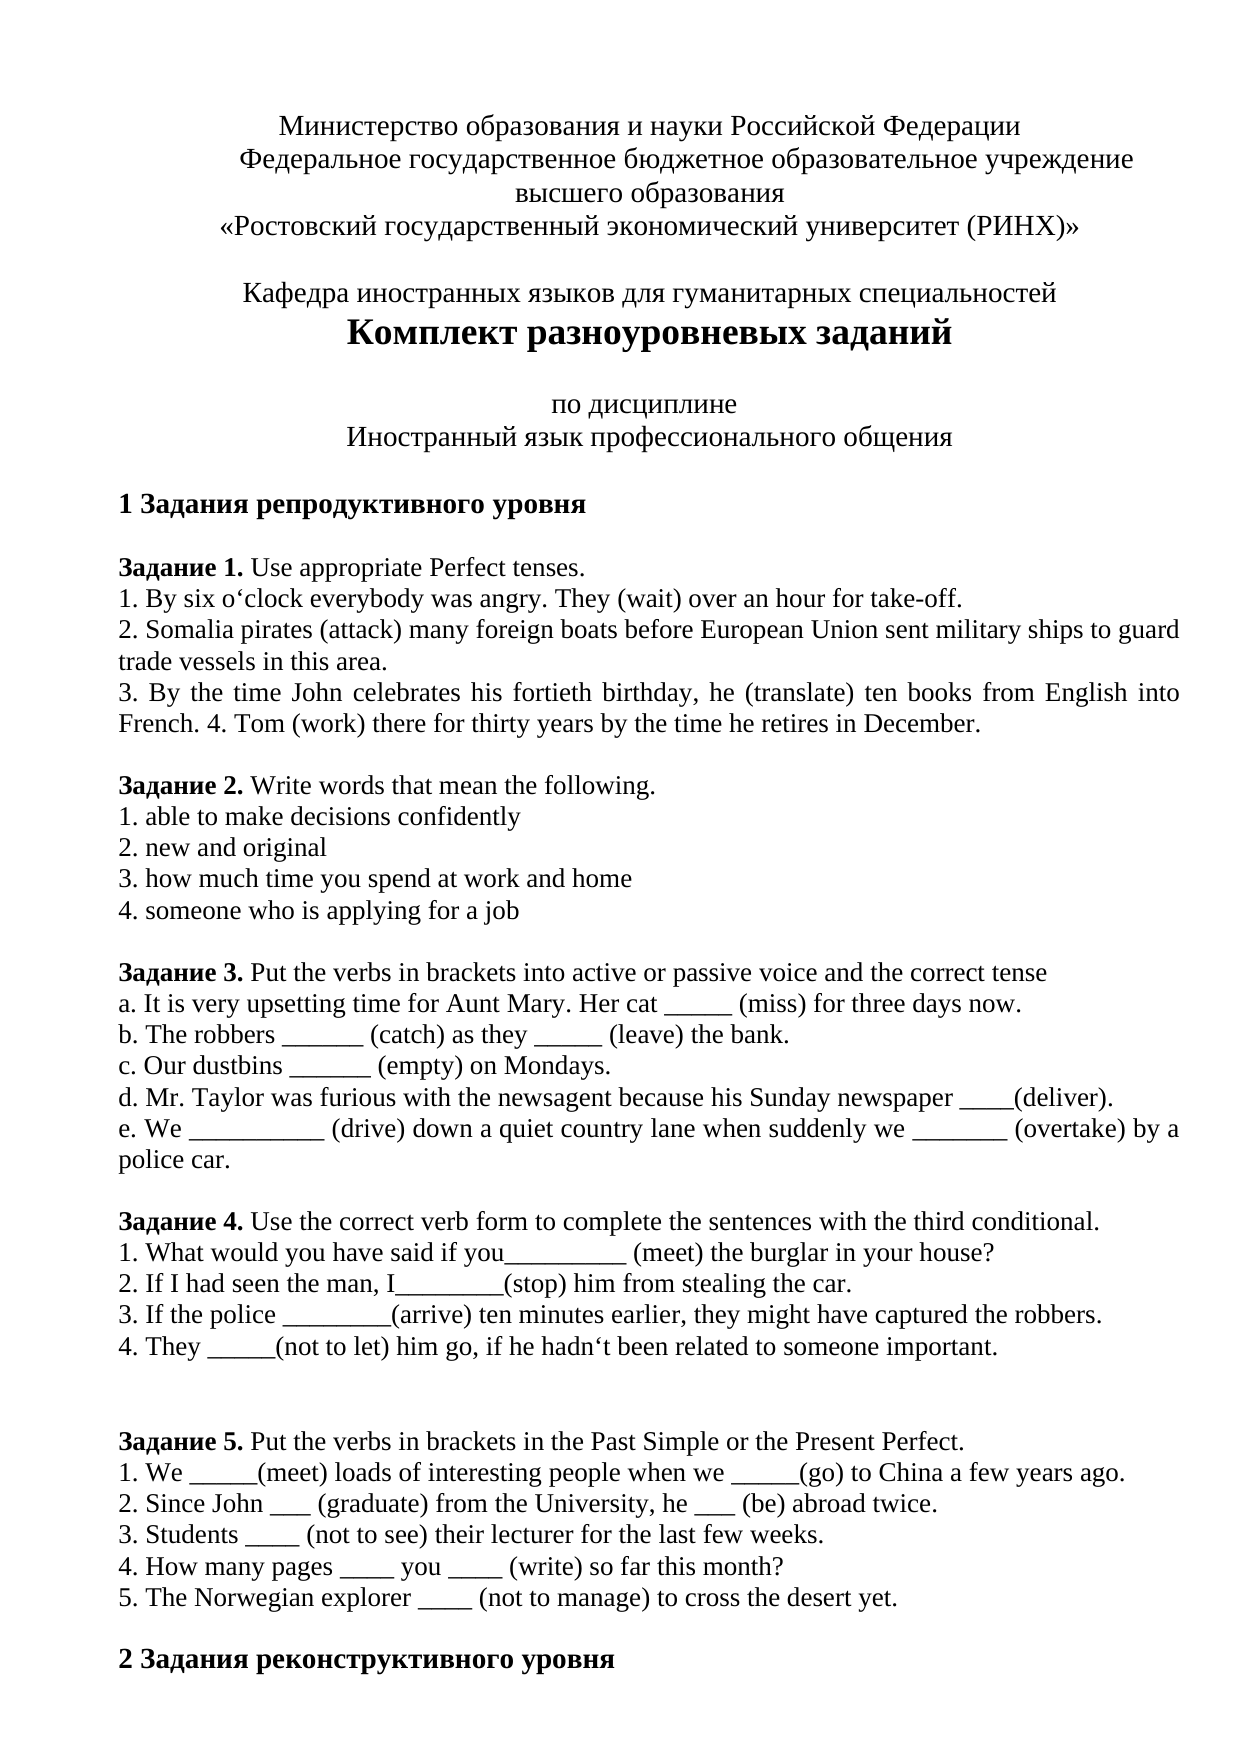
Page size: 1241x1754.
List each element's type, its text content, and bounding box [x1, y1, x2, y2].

text «Ростовский государственный экономический университет (РИНХ)» [118, 208, 1181, 242]
text 1 Задания репродуктивного уровня [118, 486, 1181, 520]
text d. Mr. Taylor was furious with the newsagent because his Sunday newspaper ____(deliver). [118, 1081, 1181, 1112]
text Федеральное государственное бюджетное образовательное учреждение высшего образования [118, 141, 1181, 208]
text Задание 5. Put the verbs in brackets in the Past Simple or the Present Perfect. [118, 1425, 1181, 1456]
text Задание 4. Use the correct verb form to complete the sentences with the third conditional. [118, 1205, 1181, 1236]
text 1. What would you have said if you_________ (meet) the burglar in your house? [118, 1236, 1181, 1267]
text 5. The Norwegian explorer ____ (not to manage) to cross the desert yet. [118, 1581, 1181, 1612]
text 2 Задания реконструктивного уровня [118, 1641, 1181, 1674]
text a. It is very upsetting time for Aunt Mary. Her cat _____ (miss) for three days now. [118, 987, 1181, 1018]
text 2. new and original [118, 831, 1181, 863]
text 1. able to make decisions confidently [118, 800, 1181, 831]
text 2. If I had seen the man, I________(stop) him from stealing the car. [118, 1267, 1181, 1299]
text e. We __________ (drive) down a quiet country lane when suddenly we _______ (overtake) by a police car. [118, 1112, 1181, 1174]
text Министерство образования и науки Российской Федерации [118, 108, 1181, 141]
text Комплект разноуровневых заданий [118, 309, 1181, 352]
text Задание 2. Write words that mean the following. [118, 769, 1181, 800]
text Задание 1. Use appropriate Perfect tenses. [118, 551, 1181, 582]
text по дисциплине [118, 386, 1181, 419]
text 4. someone who is applying for a job [118, 894, 1181, 925]
text 4. How many pages ____ you ____ (write) so far this month? [118, 1550, 1181, 1581]
text 1. We _____(meet) loads of interesting people when we _____(go) to China a few years ago. [118, 1456, 1181, 1487]
text Кафедра иностранных языков для гуманитарных специальностей [118, 276, 1181, 309]
text 3. If the police ________(arrive) ten minutes earlier, they might have captured the robbers. [118, 1299, 1181, 1330]
text 3. By the time John celebrates his fortieth birthday, he (translate) ten books from English into French. 4. Tom (work) there for thirty years by the time he retires in December. [118, 676, 1181, 738]
text 1. By six o‘clock everybody was angry. They (wait) over an hour for take-off. [118, 582, 1181, 613]
text 3. how much time you spend at work and home [118, 863, 1181, 894]
text Иностранный язык профессионального общения [118, 419, 1181, 453]
text 3. Students ____ (not to see) their lecturer for the last few weeks. [118, 1518, 1181, 1550]
text 4. They _____(not to let) him go, if he hadn‘t been related to someone important. [118, 1330, 1181, 1361]
text 2. Somalia pirates (attack) many foreign boats before European Union sent military ships to guard trade vessels in this area. [118, 613, 1181, 676]
text c. Our dustbins ______ (empty) on Mondays. [118, 1049, 1181, 1081]
text 2. Since John ___ (graduate) from the University, he ___ (be) abroad twice. [118, 1487, 1181, 1518]
text Задание 3. Put the verbs in brackets into active or passive voice and the correct tense [118, 956, 1181, 987]
text b. The robbers ______ (catch) as they _____ (leave) the bank. [118, 1018, 1181, 1049]
